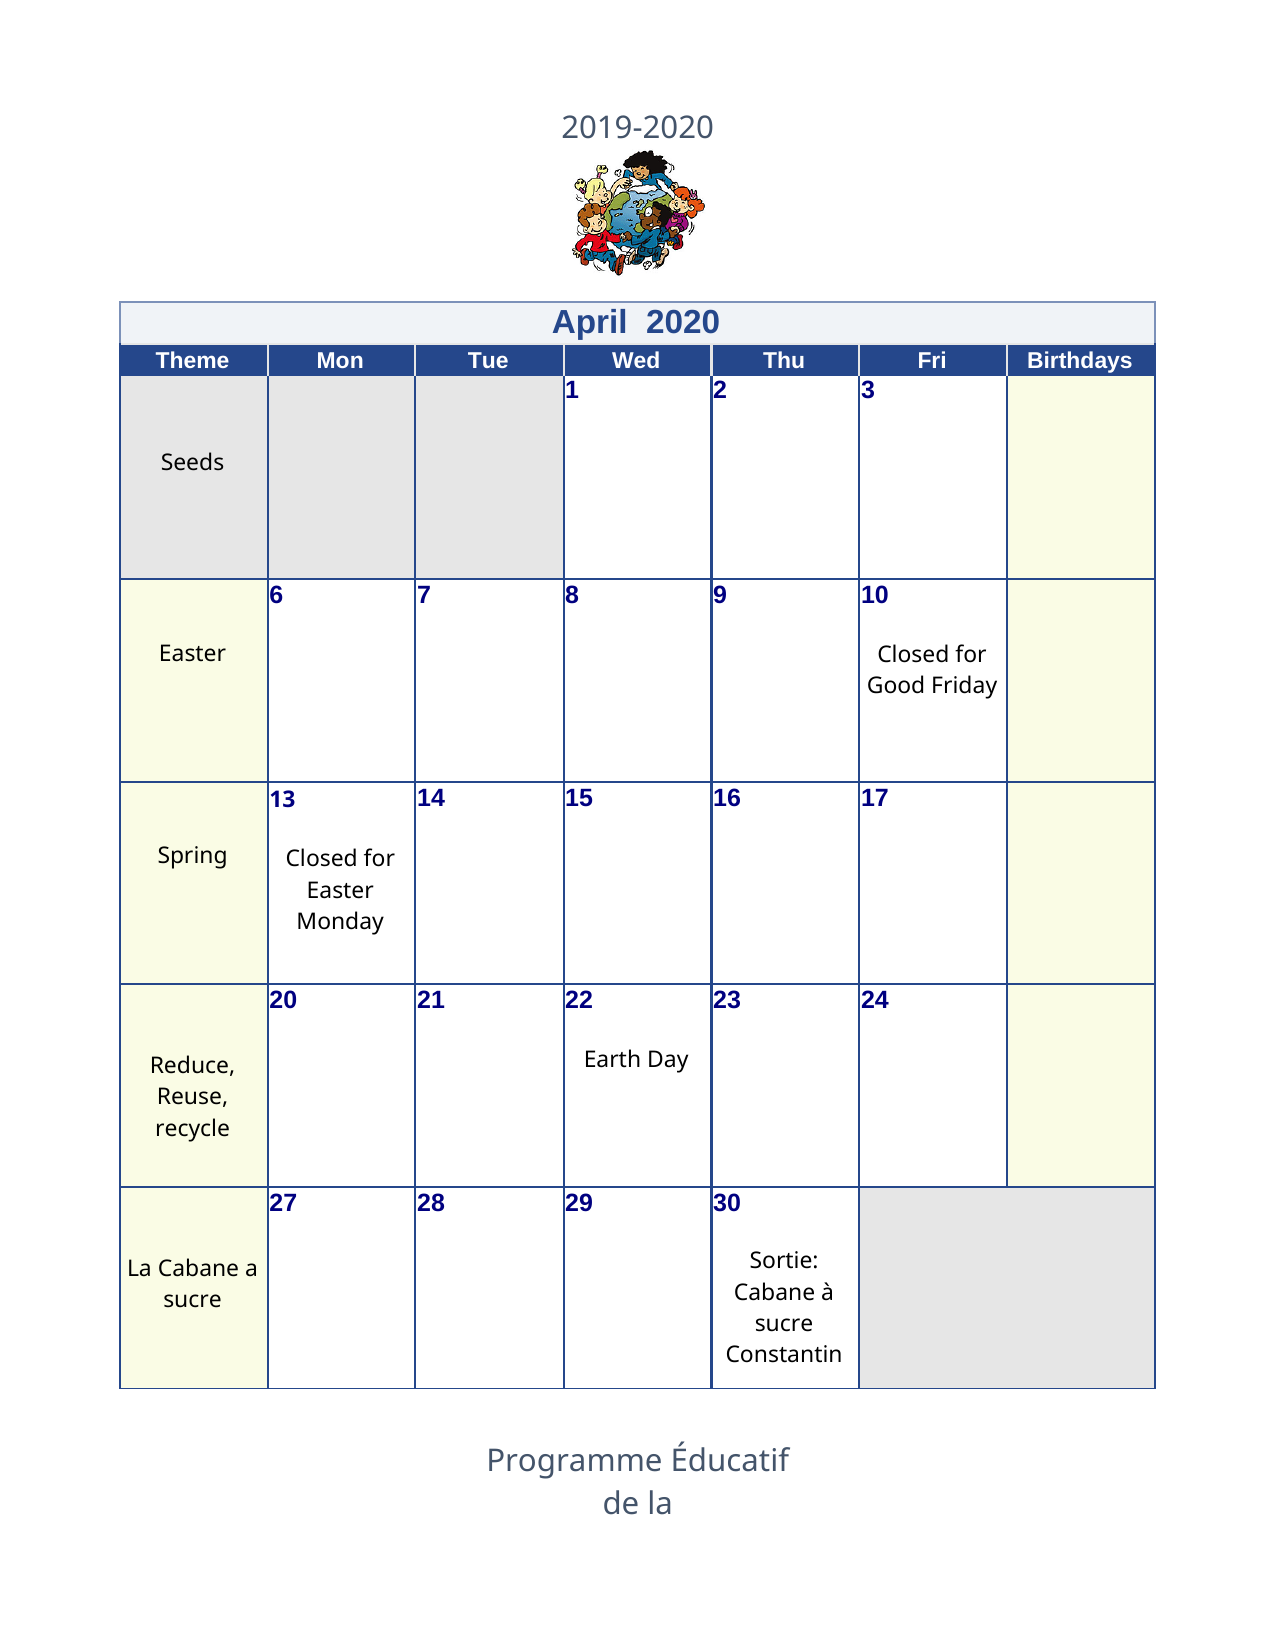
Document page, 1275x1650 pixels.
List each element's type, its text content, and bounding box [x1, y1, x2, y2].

table_cell 15 [565, 783, 710, 983]
table_cell 3 [860, 376, 1006, 578]
table_cell 16 [713, 783, 858, 983]
table_cell Easter [121, 580, 267, 781]
table_cell 6 [269, 580, 414, 781]
table_cell 20 [269, 985, 414, 1186]
table_cell Theme [121, 345, 267, 376]
table_cell [1008, 985, 1154, 1186]
table_cell 7 [416, 580, 563, 781]
table_cell [1008, 783, 1154, 983]
table_cell 1 [565, 376, 710, 578]
text Programme Éducatif [120, 1438, 1155, 1481]
table_cell [269, 376, 414, 578]
table_cell 23 [713, 985, 858, 1186]
table_cell Reduce, Reuse, recycle [121, 985, 267, 1186]
text de la [120, 1481, 1155, 1524]
table_cell 29 [565, 1188, 710, 1388]
table_cell 22 Earth Day [565, 985, 710, 1186]
table_cell 28 [416, 1188, 563, 1388]
table_cell [416, 376, 563, 578]
table_cell Tue [416, 345, 563, 376]
table_cell Spring [121, 783, 267, 983]
table_header [121, 303, 268, 343]
text 2019-2020 [120, 105, 1155, 280]
table_cell [860, 1188, 1154, 1388]
table_cell 13 Closed for Easter Monday [269, 783, 414, 983]
table_cell Mon [269, 345, 414, 376]
table_cell 17 [860, 783, 1006, 983]
table_cell 24 [860, 985, 1006, 1186]
table_cell La Cabane a sucre [121, 1188, 267, 1388]
table_cell 21 [416, 985, 563, 1186]
table_header [1007, 303, 1154, 343]
table_cell Birthdays [1008, 345, 1154, 376]
table_cell 9 [713, 580, 858, 781]
picture [568, 147, 707, 280]
table_cell Seeds [121, 376, 267, 578]
table_cell Fri [860, 345, 1006, 376]
table_cell [1008, 376, 1154, 578]
table_cell Wed [565, 345, 710, 376]
table_cell 30 Sortie: Cabane à sucre Constantin [713, 1188, 858, 1388]
table_cell [1008, 580, 1154, 781]
table_cell 10 Closed for Good Friday [860, 580, 1006, 781]
table_cell 14 [416, 783, 563, 983]
table_cell 27 [269, 1188, 414, 1388]
table_cell 8 [565, 580, 710, 781]
table_cell 2 [713, 376, 858, 578]
table_header April 2020 [268, 303, 1007, 343]
table_cell Thu [713, 345, 858, 376]
